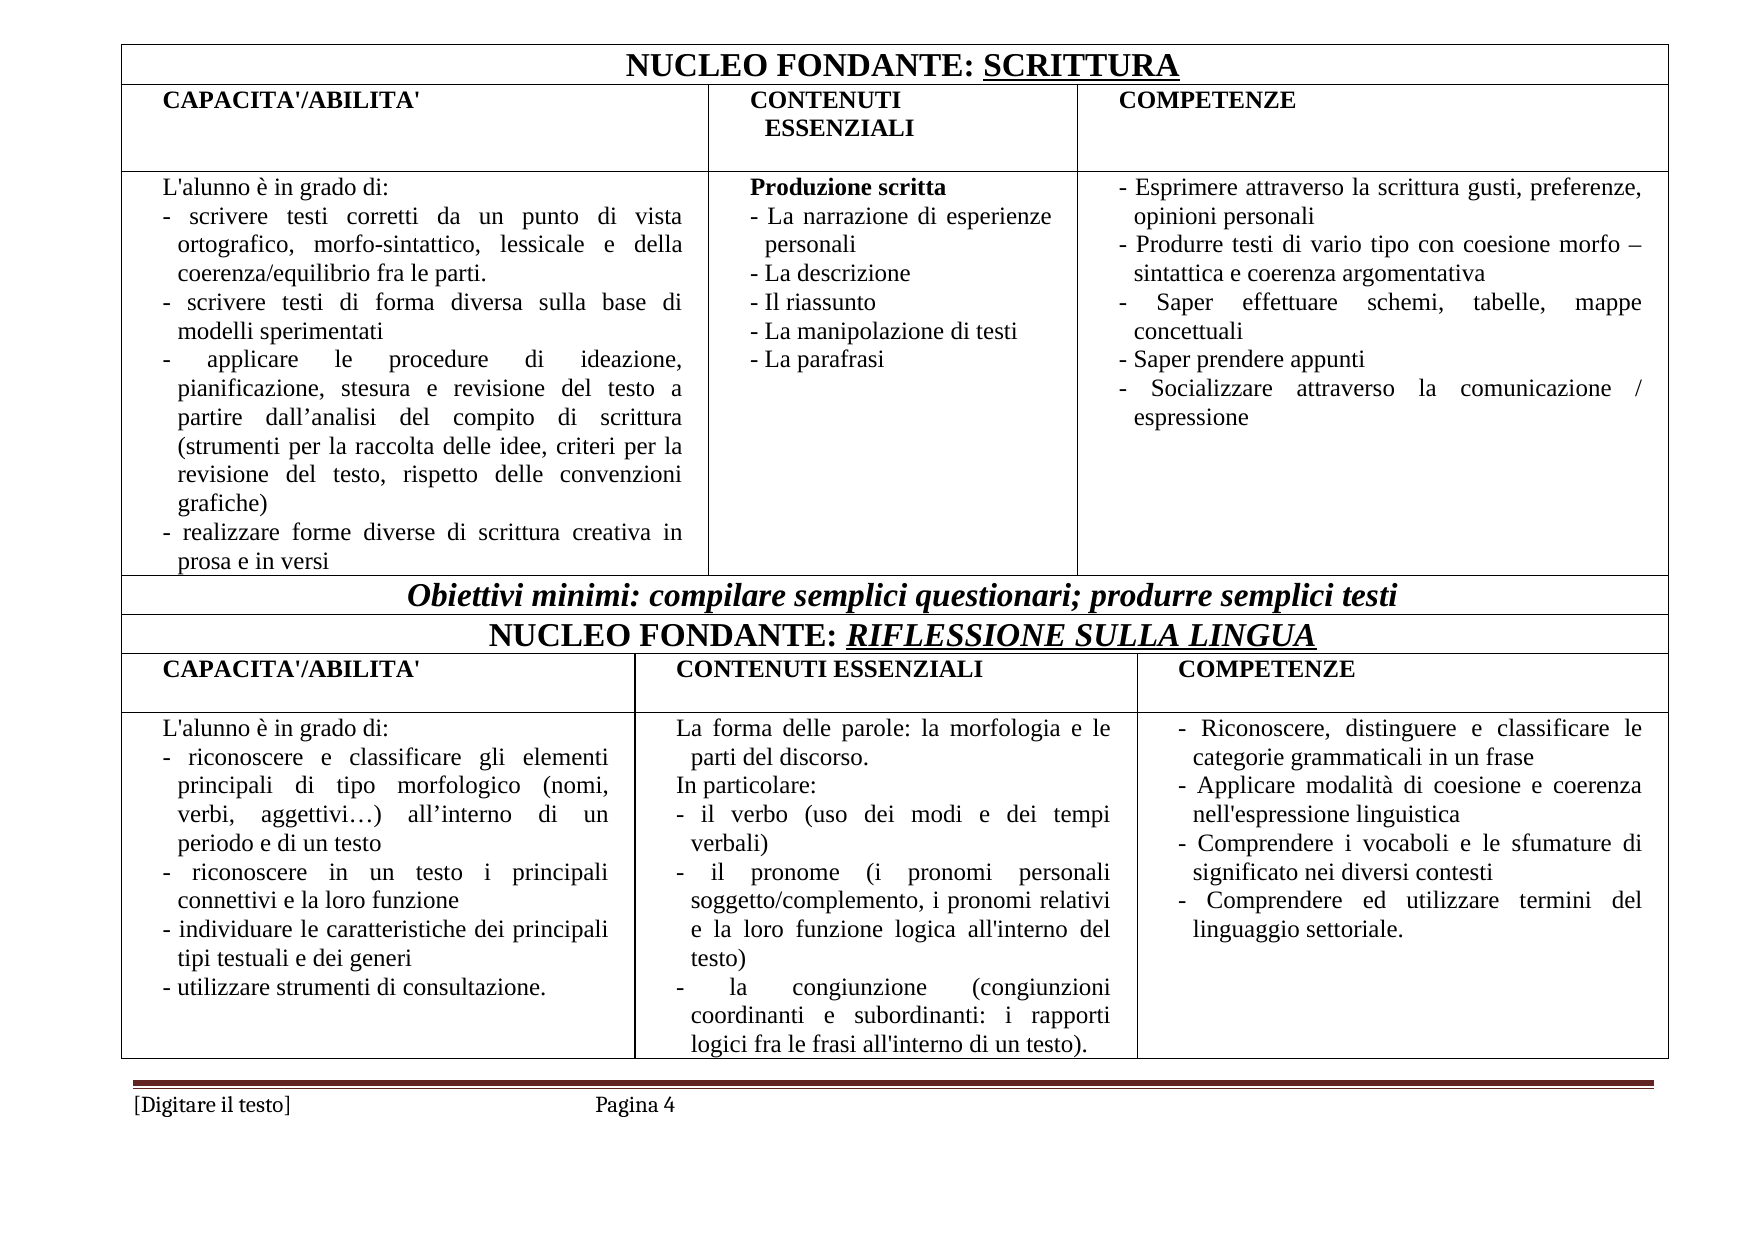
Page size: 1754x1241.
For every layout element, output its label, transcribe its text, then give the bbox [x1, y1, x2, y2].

table_cell CAPACITA'/ABILITA' [122, 85, 708, 171]
table_cell NUCLEO FONDANTE: RIFLESSIONE SULLA LINGUA [122, 615, 1668, 653]
table_cell NUCLEO FONDANTE: SCRITTURA [122, 45, 1668, 84]
table_cell - Esprimere attraverso la scrittura gusti, preferenze, opinioni personali - Produrre testi di vario tipo con coesione morfo – sintattica e coerenza argomentativa - Saper effettuare schemi, tabelle, mappe concettuali - Saper prendere appunti - Socializzare attraverso la comunicazione / espressione [1078, 172, 1668, 574]
table_cell La forma delle parole: la morfologia e le parti del discorso. In particolare: - il verbo (uso dei modi e dei tempi verbali) - il pronome (i pronomi personali soggetto/complemento, i pronomi relativi e la loro funzione logica all'interno del testo) - la congiunzione (congiunzioni coordinanti e subordinanti: i rapporti logici fra le frasi all'interno di un testo). [636, 713, 1137, 1058]
table_cell CAPACITA'/ABILITA' [122, 654, 634, 712]
table_cell CONTENUTI ESSENZIALI [636, 654, 1137, 712]
table_cell L'alunno è in grado di: - riconoscere e classificare gli elementi principali di tipo morfologico (nomi, verbi, aggettivi…) all’interno di un periodo e di un testo - riconoscere in un testo i principali connettivi e la loro funzione - individuare le caratteristiche dei principali tipi testuali e dei generi - utilizzare strumenti di consultazione. [122, 713, 634, 1058]
table_cell - Riconoscere, distinguere e classificare le categorie grammaticali in un frase - Applicare modalità di coesione e coerenza nell'espressione linguistica - Comprendere i vocaboli e le sfumature di significato nei diversi contesti - Comprendere ed utilizzare termini del linguaggio settoriale. [1138, 713, 1668, 1058]
table_cell CONTENUTI ESSENZIALI [709, 85, 1077, 171]
table_cell COMPETENZE [1138, 654, 1668, 712]
table_cell Obiettivi minimi: compilare semplici questionari; produrre semplici testi [122, 576, 1668, 614]
table_cell L'alunno è in grado di: - scrivere testi corretti da un punto di vista ortografico, morfo-sintattico, lessicale e della coerenza/equilibrio fra le parti. - scrivere testi di forma diversa sulla base di modelli sperimentati - applicare le procedure di ideazione, pianificazione, stesura e revisione del testo a partire dall’analisi del compito di scrittura (strumenti per la raccolta delle idee, criteri per la revisione del testo, rispetto delle convenzioni grafiche) - realizzare forme diverse di scrittura creativa in prosa e in versi [122, 172, 708, 574]
table_cell Produzione scritta - La narrazione di esperienze personali - La descrizione - Il riassunto - La manipolazione di testi - La parafrasi [709, 172, 1077, 574]
table_cell COMPETENZE [1078, 85, 1668, 171]
